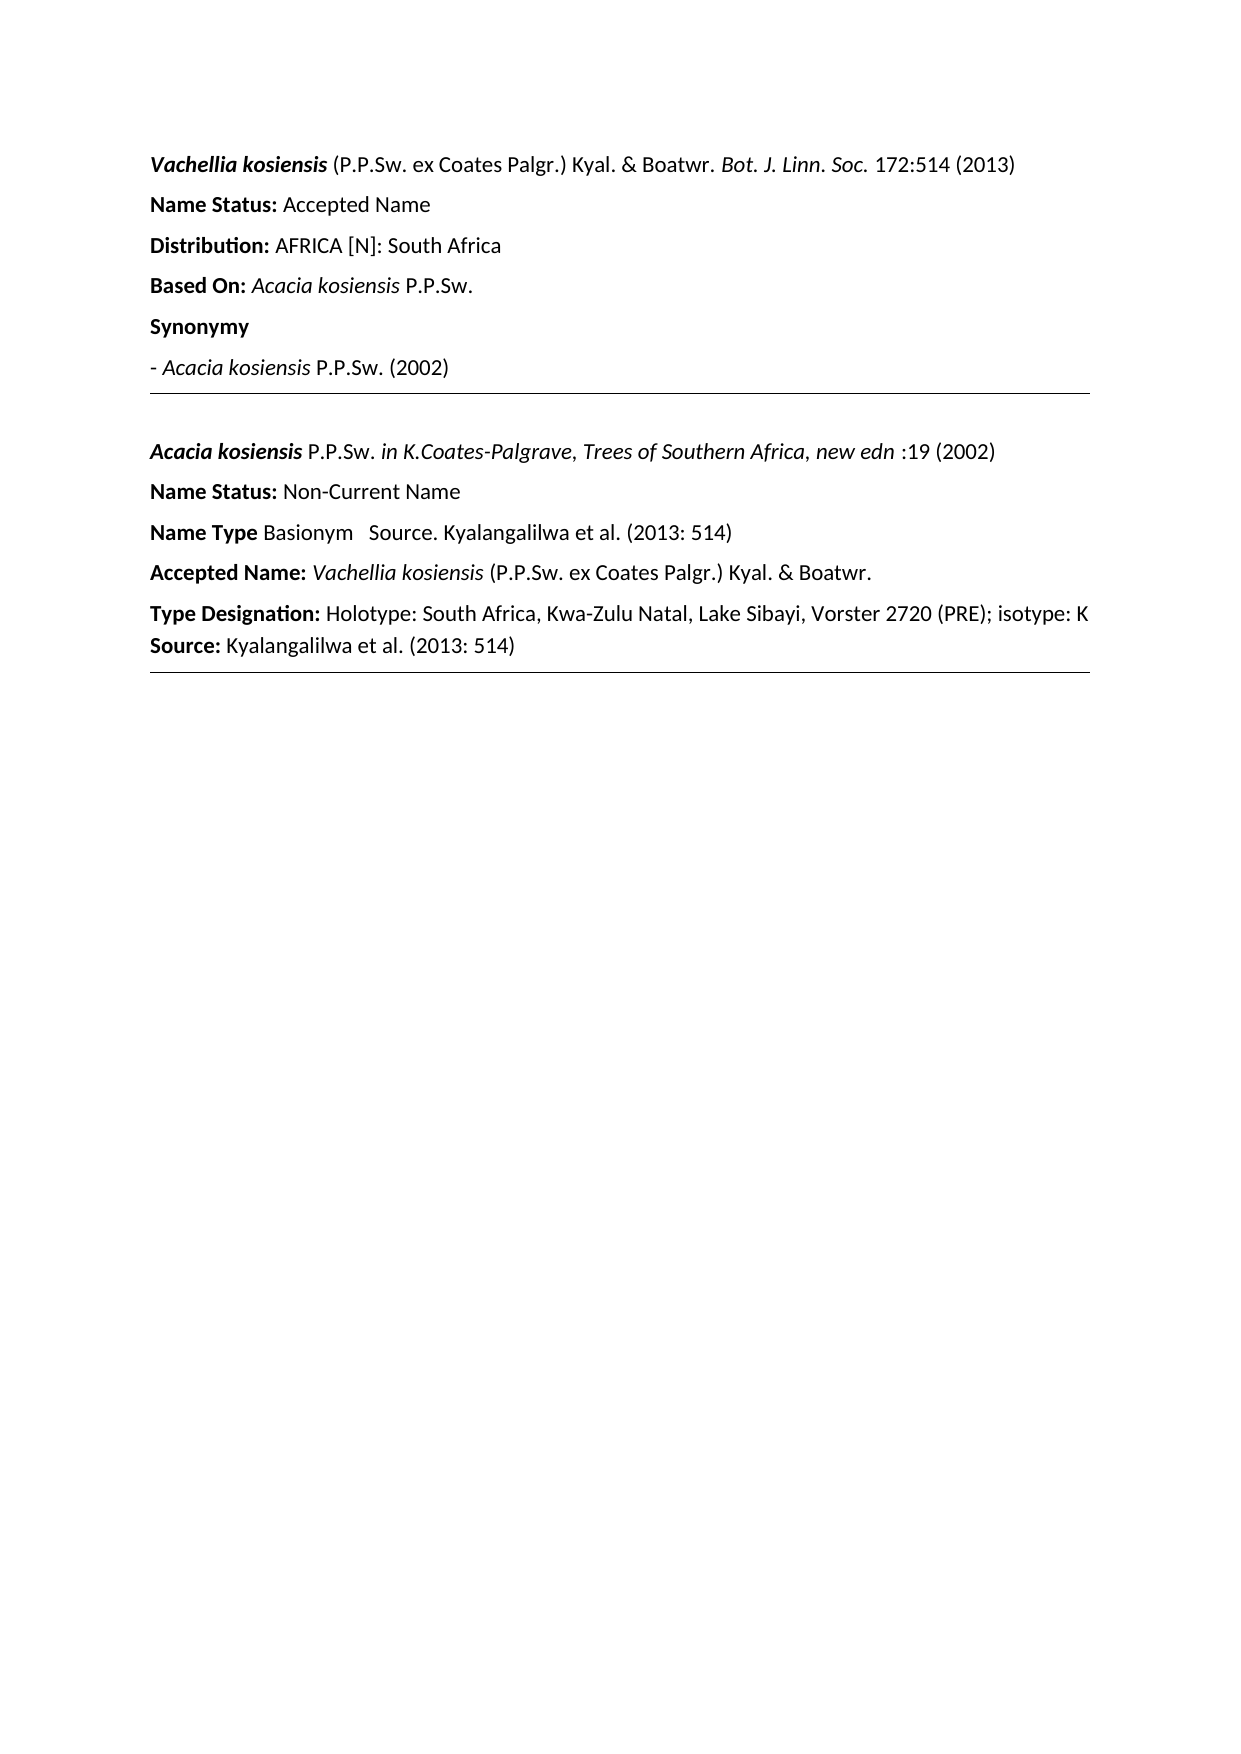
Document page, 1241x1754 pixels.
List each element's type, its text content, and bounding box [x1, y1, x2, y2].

text Acacia kosiensis P.P.Sw. in K.Coates-Palgrave, Trees of Southern Africa, new edn :19 (2002) [150, 437, 1090, 465]
text - Acacia kosiensis P.P.Sw. (2002) [150, 353, 1090, 381]
text Type Designation: Holotype: South Africa, Kwa-Zulu Natal, Lake Sibayi, Vorster 2720 (PRE); isotype: K Source: Kyalangalilwa et al. (2013: 514) [150, 599, 1090, 659]
text Name Status: Accepted Name [150, 191, 1090, 218]
text Name Type Basionym Source. Kyalangalilwa et al. (2013: 514) [150, 518, 1090, 546]
text Vachellia kosiensis (P.P.Sw. ex Coates Palgr.) Kyal. & Boatwr. Bot. J. Linn. Soc. 172:514 (2013) [150, 150, 1090, 178]
text Name Status: Non-Current Name [150, 477, 1090, 505]
text Distribution: AFRICA [N]: South Africa [150, 231, 1090, 259]
text Based On: Acacia kosiensis P.P.Sw. [150, 272, 1090, 299]
text Synonymy [150, 312, 1090, 340]
text Accepted Name: Vachellia kosiensis (P.P.Sw. ex Coates Palgr.) Kyal. & Boatwr. [150, 558, 1090, 586]
